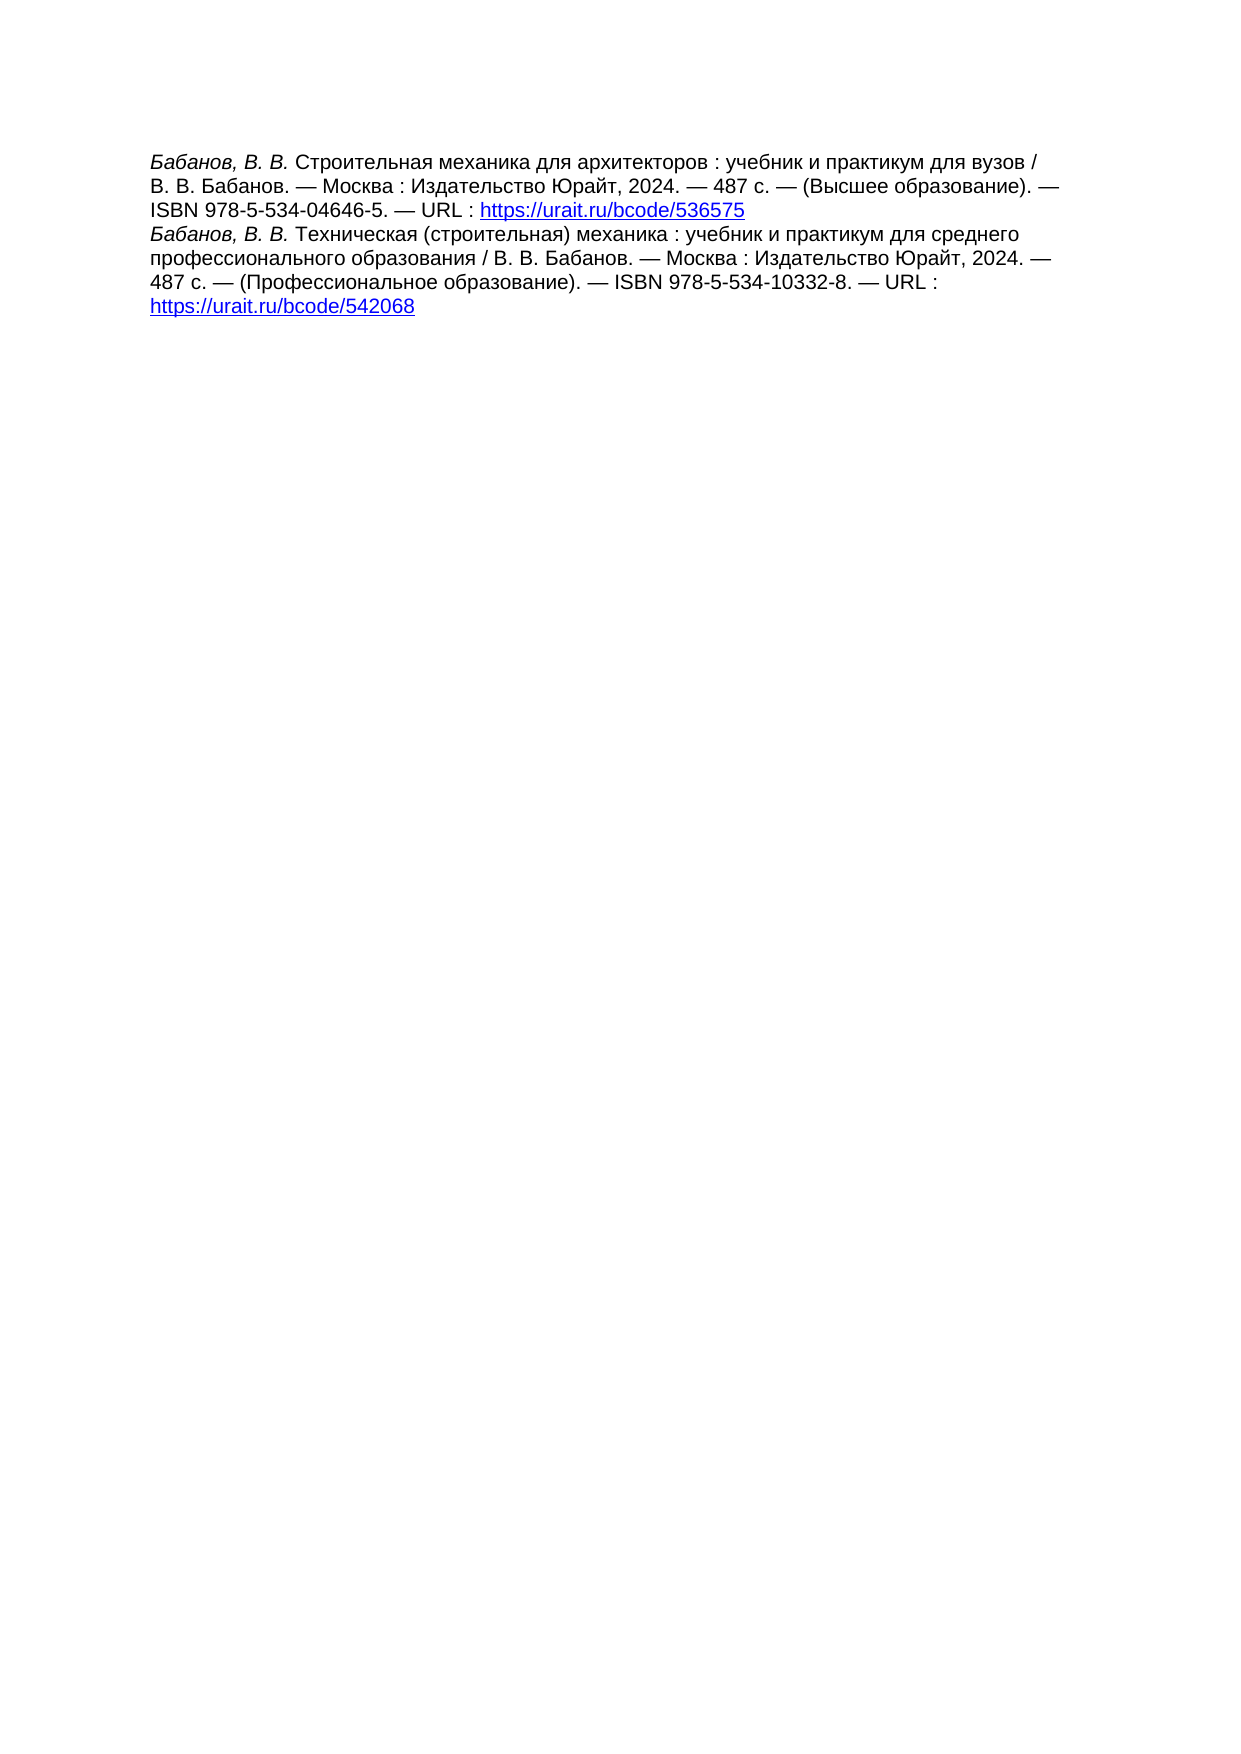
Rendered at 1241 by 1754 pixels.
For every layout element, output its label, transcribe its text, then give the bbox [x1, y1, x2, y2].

text Бабанов, В. В. Строительная механика для архитекторов : учебник и практикум для вузов / В. В. Бабанов. — Москва : Издательство Юрайт, 2024. — 487 с. — (Высшее образование). — ISBN 978-5-534-04646-5. — URL : https://urait.ru/bcode/536575 [150, 150, 1090, 222]
text Бабанов, В. В. Техническая (строительная) механика : учебник и практикум для среднего профессионального образования / В. В. Бабанов. — Москва : Издательство Юрайт, 2024. — 487 с. — (Профессиональное образование). — ISBN 978-5-534-10332-8. — URL : https://urait.ru/bcode/542068 [150, 222, 1090, 318]
